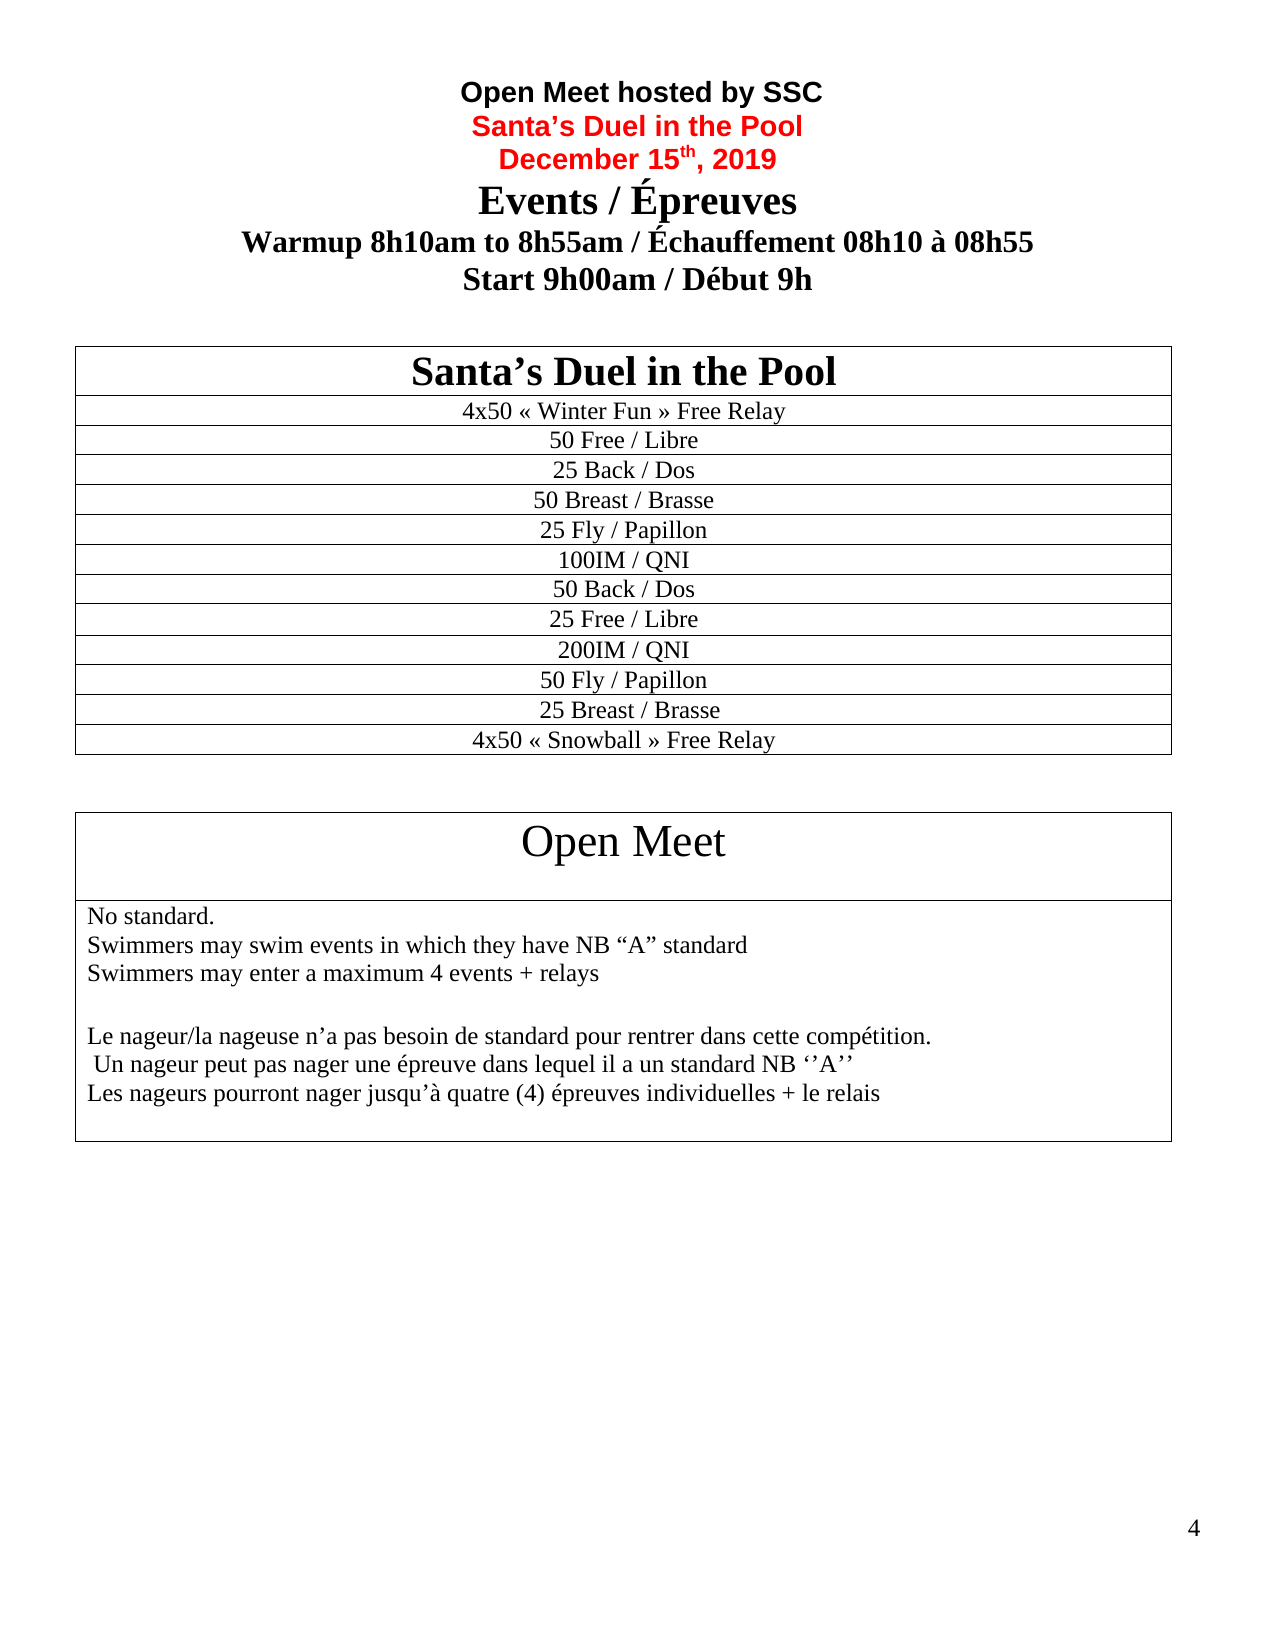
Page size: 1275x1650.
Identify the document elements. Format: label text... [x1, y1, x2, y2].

table_cell 50 Breast / Brasse [76, 485, 1171, 514]
text Start 9h00am / Début 9h [75, 259, 1200, 298]
table_cell 50 Free / Libre [76, 426, 1171, 454]
table_cell 50 Back / Dos [76, 575, 1171, 603]
table_cell 25 Back / Dos [76, 455, 1171, 484]
table_cell 100IM / QNI [76, 545, 1171, 573]
table_cell 25 Free / Libre [76, 604, 1171, 634]
table_cell 50 Fly / Papillon [76, 665, 1171, 694]
table_cell 200IM / QNI [76, 636, 1171, 664]
text Events / Épreuves [75, 176, 1200, 223]
table_cell 4x50 « Winter Fun » Free Relay [76, 396, 1171, 424]
table_header Open Meet [76, 813, 1171, 899]
table_cell No standard. Swimmers may swim events in which they have NB “A” standard Swimmers may enter a maximum 4 events + relays Le nageur/la nageuse n’a pas besoin de standard pour rentrer dans cette compétition. Un nageur peut pas nager une épreuve dans lequel il a un standard NB ‘’A’’ Les nageurs pourront nager jusqu’à quatre (4) épreuves individuelles + le relais [76, 901, 1171, 1141]
table_header Santa’s Duel in the Pool [76, 347, 1171, 395]
text Warmup 8h10am to 8h55am / Échauffement 08h10 à 08h55 [75, 223, 1200, 259]
table_cell 25 Breast / Brasse [76, 695, 1171, 724]
table_cell 4x50 « Snowball » Free Relay [76, 725, 1171, 754]
table_cell 25 Fly / Papillon [76, 515, 1171, 544]
